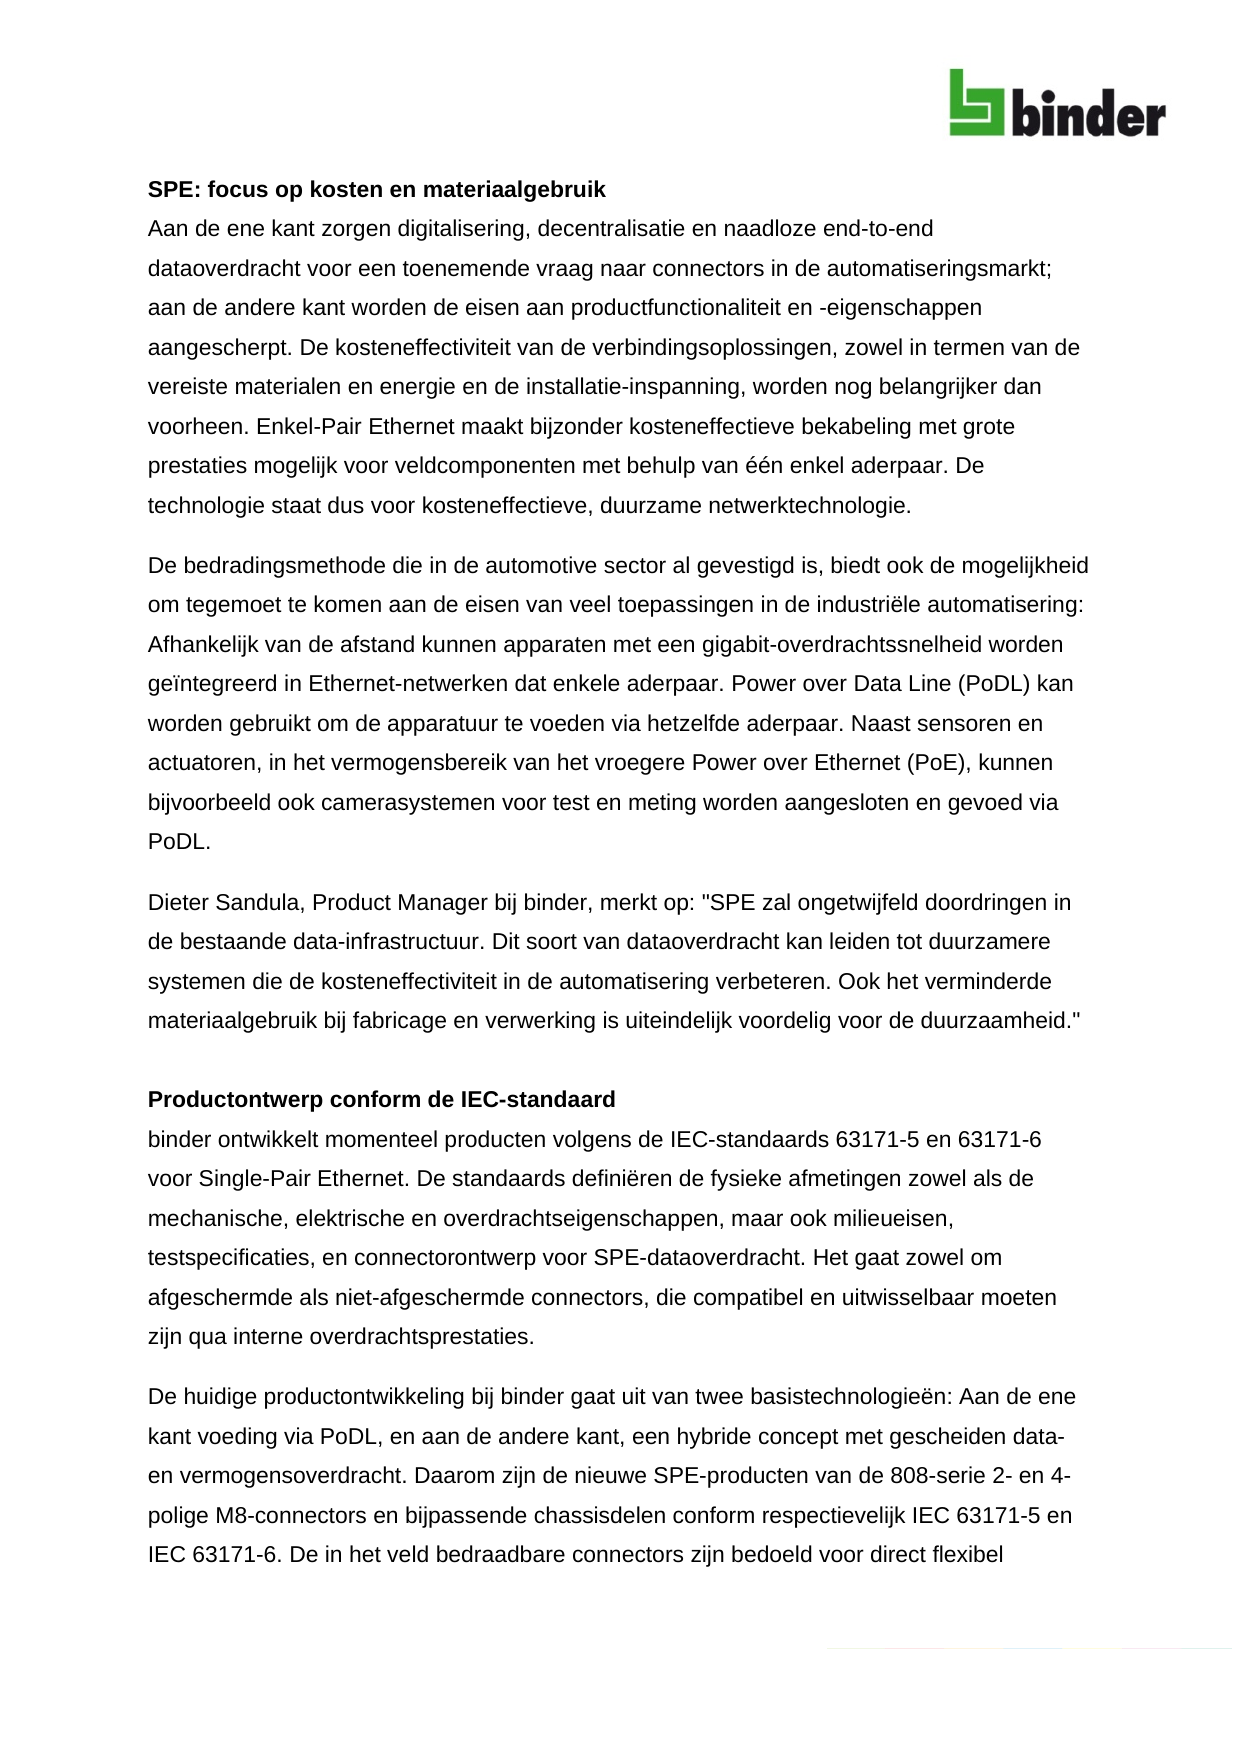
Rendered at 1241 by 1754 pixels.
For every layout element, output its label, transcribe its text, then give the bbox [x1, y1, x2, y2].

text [148, 1383, 1093, 1567]
text Dieter Sandula, Product Manager bij binder, merkt op: "SPE zal ongetwijfeld doordringen in de bestaande data-infrastructuur. Dit soort van dataoverdracht kan leiden tot duurzamere systemen die de kosteneffectiviteit in de automatisering verbeteren. Ook het verminderde materiaalgebruik bij fabricage en verwerking is uiteindelijk voordelig voor de duurzaamheid." Productontwerp conform de IEC-standaard binder ontwikkelt momenteel producten volgens de IEC-standaards 63171-5 en 63171-6 voor Single-Pair Ethernet. De standaards definiëren de fysieke afmetingen zowel als de mechanische, elektrische en overdrachtseigenschappen, maar ook milieueisen, testspecificaties, en connectorontwerp voor SPE-dataoverdracht. Het gaat zowel om afgeschermde als niet-afgeschermde connectors, die compatibel en uitwisselbaar moeten zijn qua interne overdrachtsprestaties. [148, 889, 1093, 1349]
text De bedradingsmethode die in de automotive sector al gevestigd is, biedt ook de mogelijkheid om tegemoet te komen aan de eisen van veel toepassingen in de industriële automatisering: Afhankelijk van de afstand kunnen apparaten met een gigabit-overdrachtssnelheid worden geïntegreerd in Ethernet-netwerken dat enkele aderpaar. Power over Data Line (PoDL) kan worden gebruikt om de apparatuur te voeden via hetzelfde aderpaar. Naast sensoren en actuatoren, in het vermogensbereik van het vroegere Power over Ethernet (PoE), kunnen bijvoorbeeld ook camerasystemen voor test en meting worden aangesloten en gevoed via PoDL. [148, 552, 1093, 855]
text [148, 176, 1093, 518]
